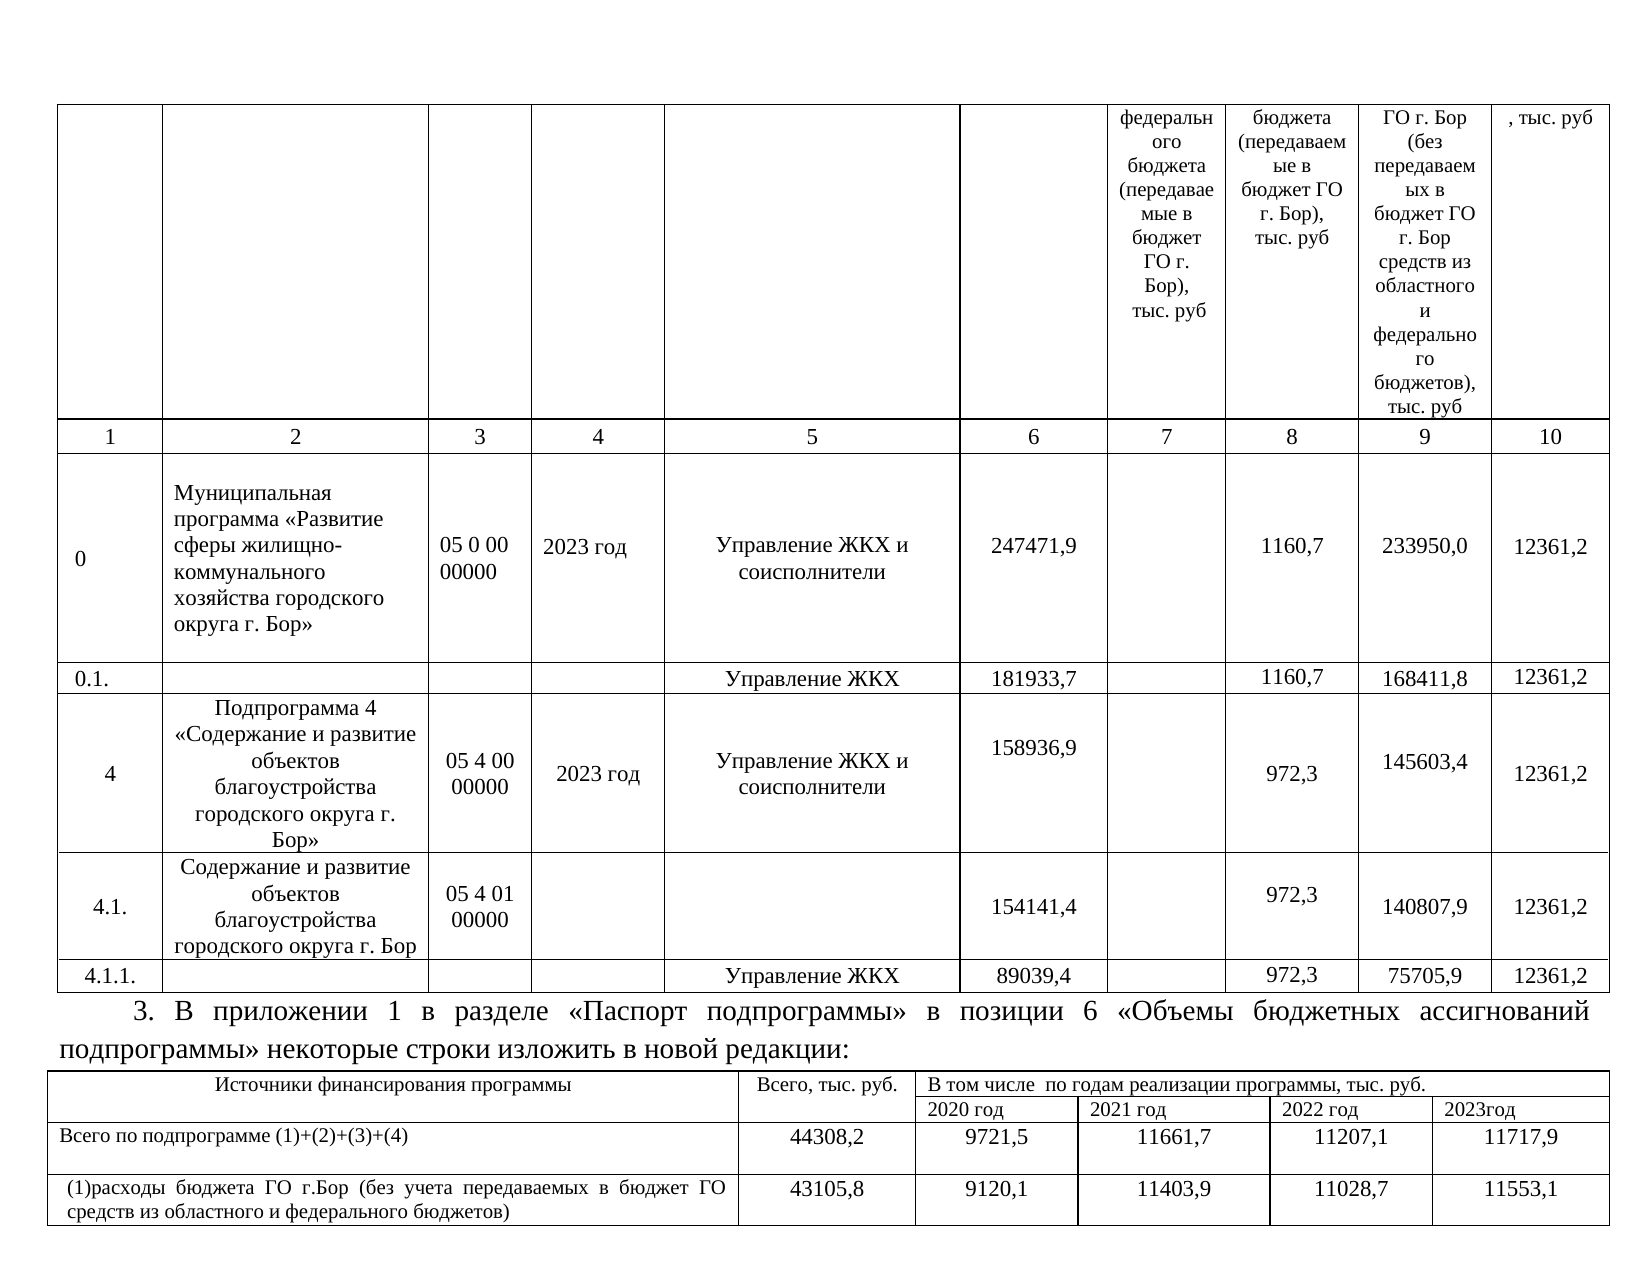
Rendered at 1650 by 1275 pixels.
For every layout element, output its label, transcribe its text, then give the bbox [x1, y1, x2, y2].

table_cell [1108, 105, 1225, 418]
table_cell 89039,4 [961, 960, 1107, 992]
table_cell 5 [665, 420, 959, 453]
table_cell 2023 год [532, 694, 664, 852]
table_cell 4.1. [58, 853, 162, 959]
table_cell 140807,9 [1359, 853, 1491, 959]
table_cell 05 4 01 00000 [429, 853, 531, 959]
table_cell 2023 год [532, 454, 664, 661]
table_cell 12361,2 [1492, 694, 1609, 852]
table_cell Управление ЖКХ и соисполнители [665, 694, 959, 852]
table_cell [532, 853, 664, 959]
table_cell [1108, 694, 1225, 852]
text 3. В приложении 1 в разделе «Паспорт подпрограммы» в позиции 6 «Объемы бюджетных ассигнований подпрограммы» некоторые строки изложить в новой редакции: [59, 993, 1591, 1065]
table_cell (1)расходы бюджета ГО г.Бор (без учета передаваемых в бюджет ГО средств из областного и федерального бюджетов) [48, 1175, 738, 1225]
table_cell Управление ЖКХ [665, 663, 959, 693]
table_header Всего, тыс. руб. [739, 1072, 915, 1121]
table_cell 181933,7 [961, 663, 1107, 693]
table_cell 4 [58, 694, 162, 852]
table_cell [1359, 105, 1491, 418]
table_cell 247471,9 [961, 454, 1107, 661]
table_cell [1108, 853, 1225, 959]
table_cell 11028,7 [1271, 1175, 1432, 1225]
table_cell [429, 663, 531, 693]
table_cell 233950,0 [1359, 454, 1491, 661]
table_cell 9721,5 [916, 1123, 1077, 1173]
table_cell 972,3 [1226, 694, 1358, 852]
table_cell 1 [58, 420, 162, 453]
table_cell [1108, 663, 1225, 693]
table_header Источники финансирования программы [48, 1072, 738, 1121]
table_cell [429, 960, 531, 992]
table_header В том числе по годам реализации программы, тыс. руб. [916, 1072, 1609, 1096]
table_cell Всего по подпрограмме (1)+(2)+(3)+(4) [48, 1123, 738, 1173]
table_cell 145603,4 [1359, 694, 1491, 852]
table_cell 43105,8 [739, 1175, 915, 1225]
table_cell 2 [163, 420, 428, 453]
table_cell 10 [1492, 420, 1609, 453]
table_cell 12361,2 [1492, 663, 1609, 693]
table_cell 11553,1 [1433, 1175, 1609, 1225]
table_cell 972,3 [1226, 853, 1358, 959]
table_cell 0.1. [58, 663, 162, 693]
table_cell Содержание и развитие объектов благоустройства городского округа г. Бор [163, 853, 428, 959]
table_cell 168411,8 [1359, 663, 1491, 693]
table_cell 7 [1108, 420, 1225, 453]
table_cell 9120,1 [916, 1175, 1077, 1225]
table_cell 05 4 00 00000 [429, 694, 531, 852]
table_cell Муниципальная программа «Развитие сферы жилищно-коммунального хозяйства городского округа г. Бор» [163, 454, 428, 661]
table_cell [1108, 960, 1225, 992]
table_cell 11717,9 [1433, 1123, 1609, 1173]
table_cell Управление ЖКХ и соисполнители [665, 454, 959, 661]
table_cell 4.1.1. [58, 960, 162, 992]
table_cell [1492, 105, 1609, 418]
table_cell Подпрограмма 4 «Содержание и развитие объектов благоустройства городского округа г. Бор» [163, 694, 428, 852]
table_cell 44308,2 [739, 1123, 915, 1173]
table_cell 12361,2 [1492, 959, 1609, 992]
table_cell 2020 год [916, 1097, 1077, 1121]
table_cell 75705,9 [1359, 960, 1491, 992]
table_cell 2022 год [1271, 1097, 1432, 1121]
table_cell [1226, 105, 1358, 418]
table_cell 972,3 [1226, 960, 1358, 992]
table_cell 4 [532, 420, 664, 453]
table_cell [163, 663, 428, 693]
table_cell [163, 960, 428, 992]
table_cell 6 [961, 420, 1107, 453]
table_cell 11403,9 [1079, 1175, 1269, 1225]
table_cell 05 0 00 00000 [429, 454, 531, 661]
table_cell 0 [58, 454, 162, 661]
table_cell 2021 год [1079, 1097, 1269, 1121]
table_cell [665, 853, 959, 959]
table_cell [1108, 454, 1225, 661]
table_cell 11661,7 [1079, 1123, 1269, 1173]
table_cell 1160,7 [1226, 454, 1358, 661]
table_cell [532, 663, 664, 693]
table_cell 158936,9 [961, 694, 1107, 852]
table_cell 12361,2 [1492, 454, 1609, 661]
table_cell 12361,2 [1492, 852, 1609, 959]
table_cell 9 [1359, 420, 1491, 453]
table_cell 2023год [1433, 1097, 1609, 1121]
table_cell 8 [1226, 420, 1358, 453]
table_cell 11207,1 [1271, 1123, 1432, 1173]
table_cell 154141,4 [961, 853, 1107, 959]
table_cell Управление ЖКХ [665, 960, 959, 992]
table_cell [532, 960, 664, 992]
table_cell 1160,7 [1226, 663, 1358, 693]
table_cell 3 [429, 420, 531, 453]
